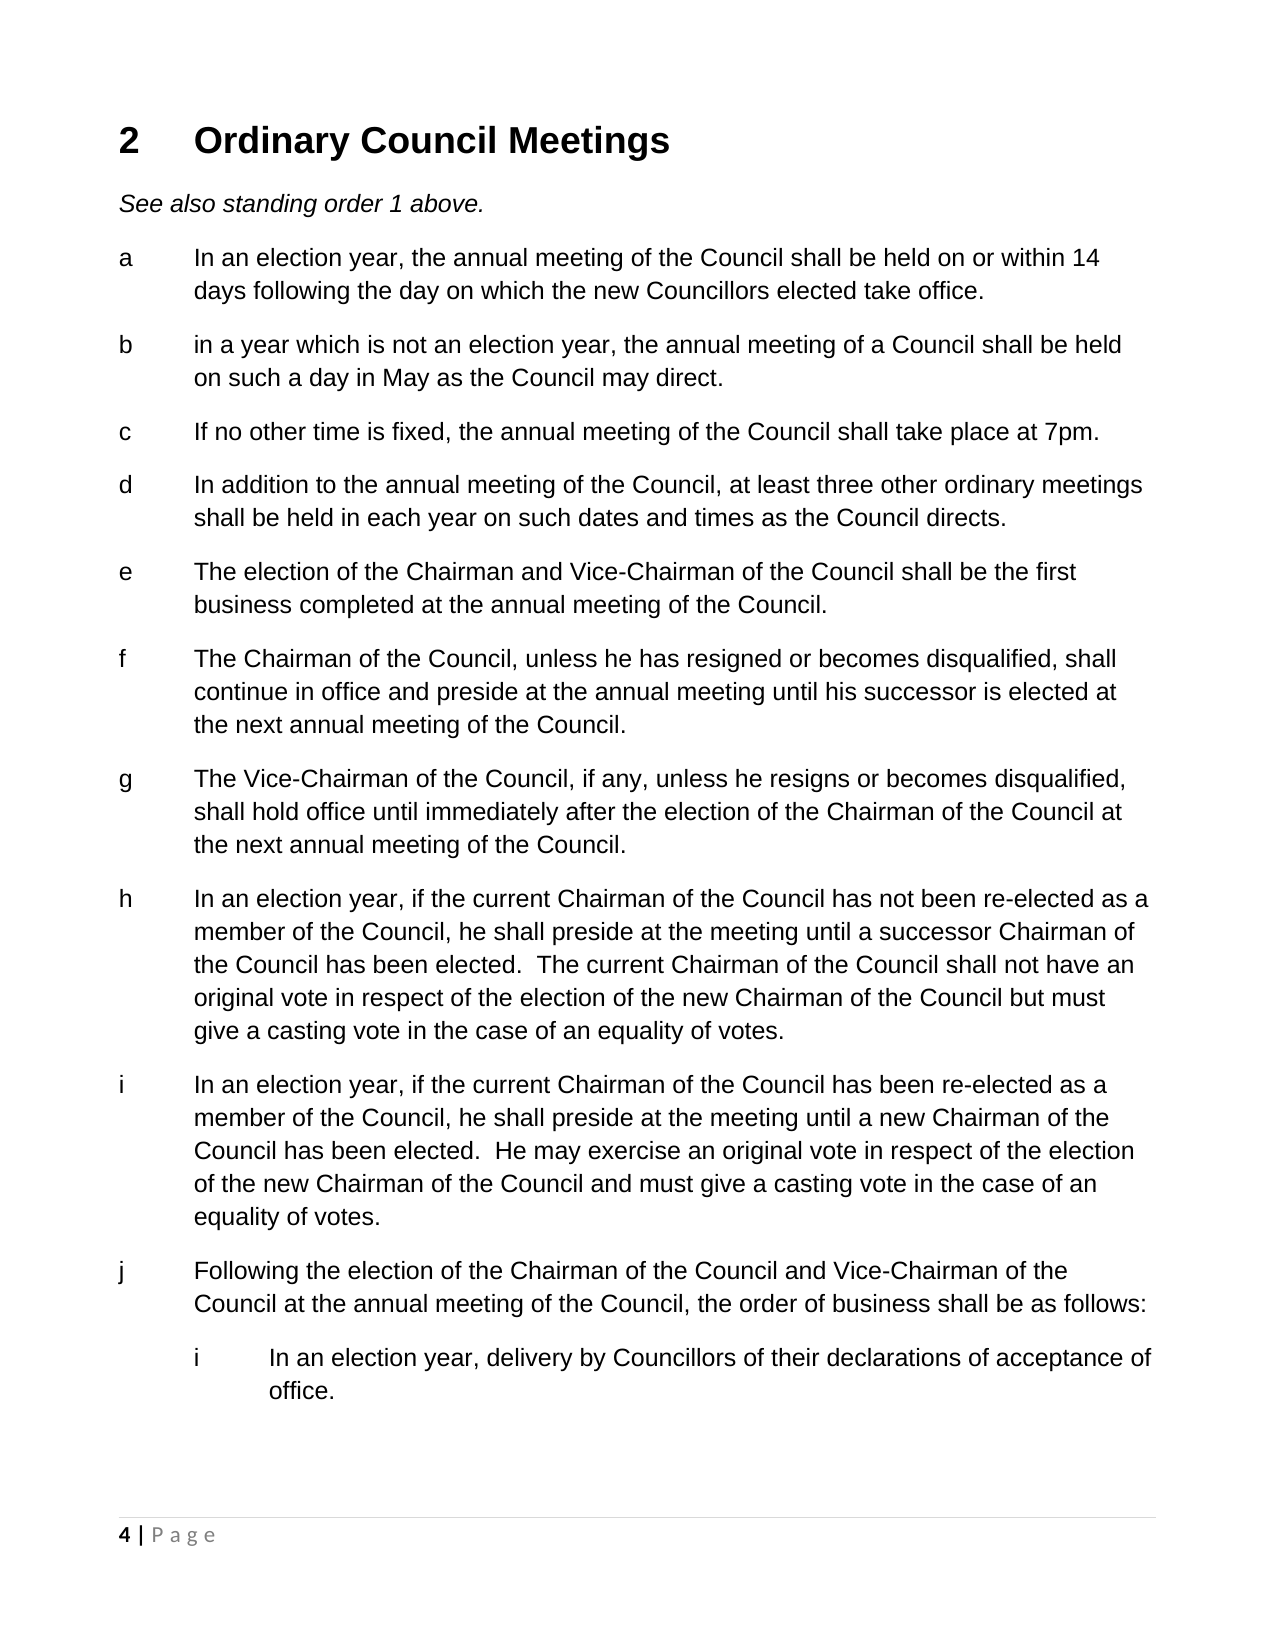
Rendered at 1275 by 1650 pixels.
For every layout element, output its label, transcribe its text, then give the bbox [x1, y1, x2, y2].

text e The election of the Chairman and Vice-Chairman of the Council shall be the first business completed at the annual meeting of the Council. [118, 557, 1156, 619]
text h In an election year, if the current Chairman of the Council has not been re-elected as a member of the Council, he shall preside at the meeting until a successor Chairman of the Council has been elected. The current Chairman of the Council shall not have an original vote in respect of the election of the new Chairman of the Council but must give a casting vote in the case of an equality of votes. [118, 884, 1156, 1045]
text See also standing order 1 above. [118, 189, 1156, 218]
text c If no other time is fixed, the annual meeting of the Council shall take place at 7pm. [118, 417, 1156, 445]
text f The Chairman of the Council, unless he has resigned or becomes disqualified, shall continue in office and preside at the annual meeting until his successor is elected at the next annual meeting of the Council. [118, 644, 1156, 739]
text i In an election year, if the current Chairman of the Council has been re-elected as a member of the Council, he shall preside at the meeting until a new Chairman of the Council has been elected. He may exercise an original vote in respect of the election of the new Chairman of the Council and must give a casting vote in the case of an equality of votes. [118, 1070, 1156, 1231]
text j Following the election of the Chairman of the Council and Vice-Chairman of the Council at the annual meeting of the Council, the order of business shall be as follows: [118, 1256, 1156, 1318]
text i In an election year, delivery by Councillors of their declarations of acceptance of office. [193, 1343, 1156, 1404]
text b in a year which is not an election year, the annual meeting of a Council shall be held on such a day in May as the Council may direct. [118, 330, 1156, 391]
text 2 Ordinary Council Meetings [118, 118, 1156, 162]
text d In addition to the annual meeting of the Council, at least three other ordinary meetings shall be held in each year on such dates and times as the Council directs. [118, 470, 1156, 532]
text a In an election year, the annual meeting of the Council shall be held on or within 14 days following the day on which the new Councillors elected take office. [118, 243, 1156, 304]
text g The Vice-Chairman of the Council, if any, unless he resigns or becomes disqualified, shall hold office until immediately after the election of the Chairman of the Council at the next annual meeting of the Council. [118, 764, 1156, 859]
